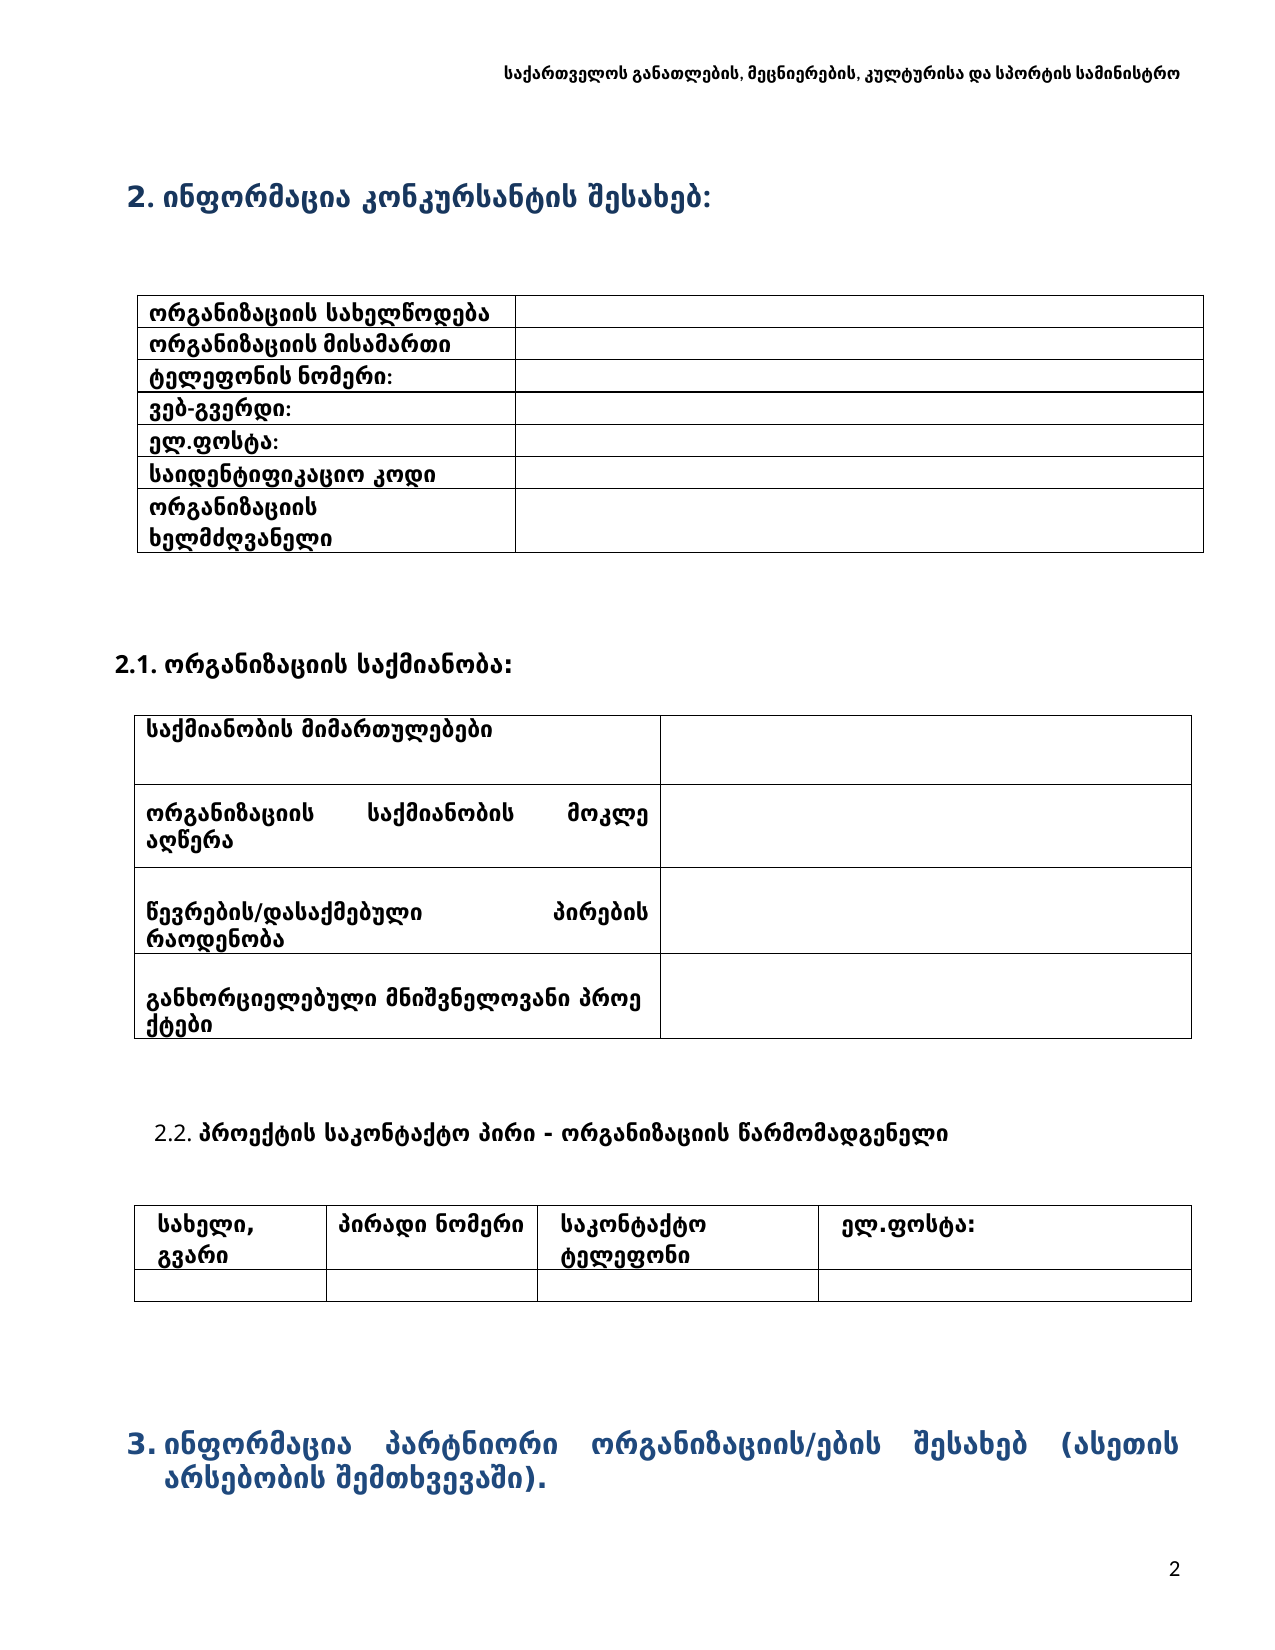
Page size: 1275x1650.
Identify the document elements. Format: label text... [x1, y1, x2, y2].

table_header ელ.ფოსტა: [819, 1206, 1191, 1269]
table_cell [819, 1270, 1191, 1301]
table_cell [538, 1270, 818, 1301]
table_cell ვებ-გვერდი: [138, 393, 515, 424]
text 2. ინფორმაცია კონკურსანტის შესახებ: [126, 177, 1215, 216]
table_cell ორგანიზაციის მისამართი [138, 328, 515, 359]
table_cell საიდენტიფიკაციო კოდი [138, 457, 515, 488]
table_header სახელი, გვარი [135, 1206, 326, 1269]
table_cell ორგანიზაციის ხელმძღვანელი [138, 489, 515, 552]
text 2.2. პროექტის საკონტაქტო პირი - ორგანიზაციის წარმომადგენელი [114, 1117, 1180, 1148]
table_cell [661, 785, 1191, 867]
table_cell ორგანიზაციის საქმიანობის მოკლე აღწერა [135, 785, 660, 867]
table_cell [327, 1270, 537, 1301]
table_cell წევრების/დასაქმებული პირების რაოდენობა [135, 868, 660, 952]
table_cell [516, 489, 1203, 552]
table_cell [516, 425, 1203, 456]
table_header პირადი ნომერი [327, 1206, 537, 1269]
table_cell [661, 868, 1191, 952]
table_cell [135, 1270, 326, 1301]
table_header საკონტაქტო ტელეფონი [538, 1206, 818, 1269]
table_header ორგანიზაციის სახელწოდება [138, 296, 515, 327]
table_cell [516, 328, 1203, 359]
table_cell [516, 457, 1203, 488]
table_header [516, 296, 1203, 327]
table_cell [516, 360, 1203, 391]
table_cell განხორციელებული მნიშვნელოვანი პროექტები [135, 954, 660, 1038]
table_header [661, 716, 1191, 783]
table_cell [661, 954, 1191, 1038]
table_cell [516, 393, 1203, 424]
table_header საქმიანობის მიმართულებები [135, 716, 660, 783]
list ინფორმაცია პარტნიორი ორგანიზაციის/ების შესახებ (ასეთის არსებობის შემთხვევაში). [126, 1427, 1180, 1495]
text 2.1. ორგანიზაციის საქმიანობა: [114, 647, 1180, 681]
table_cell ტელეფონის ნომერი: [138, 360, 515, 391]
table_cell ელ.ფოსტა: [138, 425, 515, 456]
